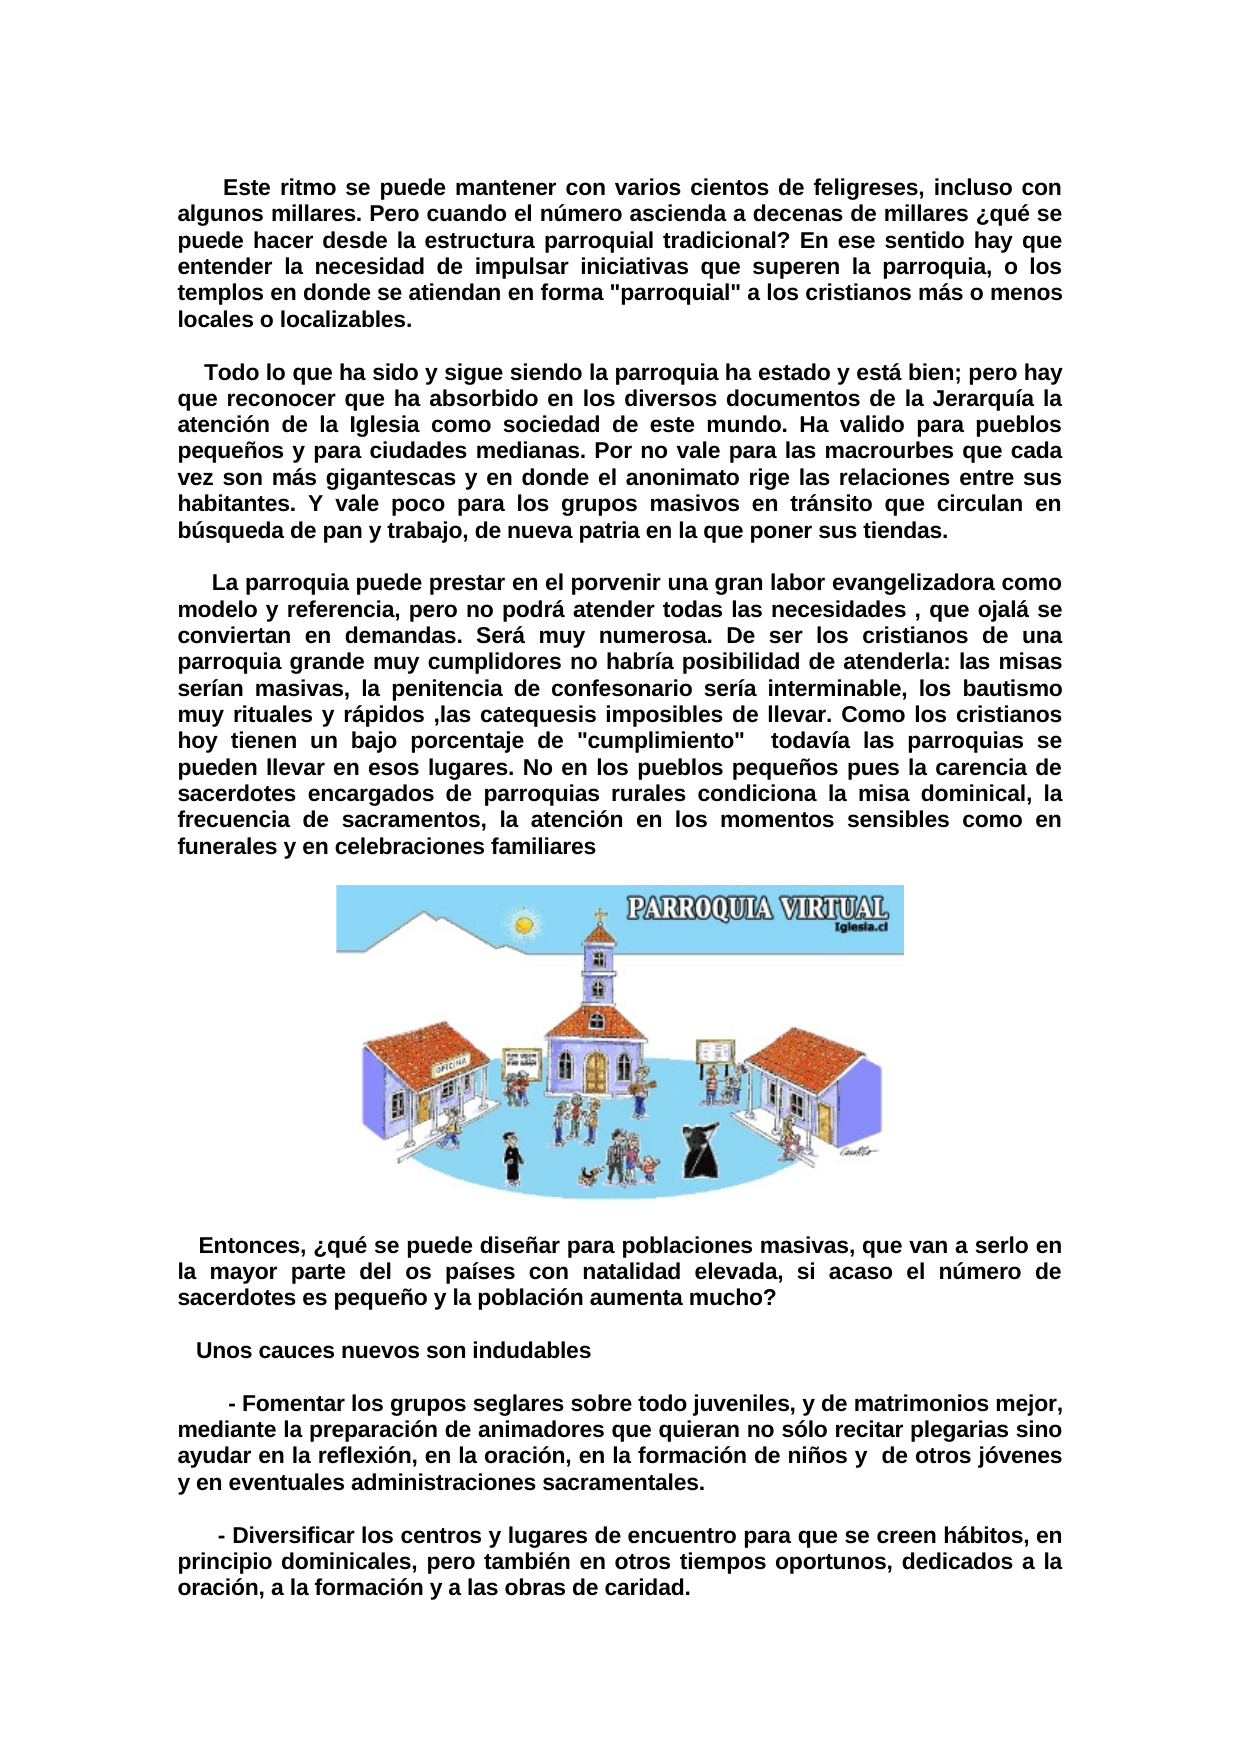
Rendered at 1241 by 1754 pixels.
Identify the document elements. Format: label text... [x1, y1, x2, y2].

text Este ritmo se puede mantener con varios cientos de feligreses, incluso con algunos millares. Pero cuando el número ascienda a decenas de millares ¿qué se puede hacer desde la estructura parroquial tradicional? En ese sentido hay que entender la necesidad de impulsar iniciativas que superen la parroquia, o los templos en donde se atiendan en forma "parroquial" a los cristianos más o menos locales o localizables. [177, 174, 1063, 332]
text - Fomentar los grupos seglares sobre todo juveniles, y de matrimonios mejor, mediante la preparación de animadores que quieran no sólo recitar plegarias sino ayudar en la reflexión, en la oración, en la formación de niños y de otros jóvenes y en eventuales administraciones sacramentales. [177, 1390, 1063, 1495]
text Unos cauces nuevos son indudables [177, 1337, 1063, 1363]
text La parroquia puede prestar en el porvenir una gran labor evangelizadora como modelo y referencia, pero no podrá atender todas las necesidades , que ojalá se conviertan en demandas. Será muy numerosa. De ser los cristianos de una parroquia grande muy cumplidores no habría posibilidad de atenderla: las misas serían masivas, la penitencia de confesonario sería interminable, los bautismo muy rituales y rápidos ,las catequesis imposibles de llevar. Como los cristianos hoy tienen un bajo porcentaje de "cumplimiento" todavía las parroquias se pueden llevar en esos lugares. No en los pueblos pequeños pues la carencia de sacerdotes encargados de parroquias rurales condiciona la misa dominical, la frecuencia de sacramentos, la atención en los momentos sensibles como en funerales y en celebraciones familiares [177, 569, 1063, 859]
text Todo lo que ha sido y sigue siendo la parroquia ha estado y está bien; pero hay que reconocer que ha absorbido en los diversos documentos de la Jerarquía la atención de la Iglesia como sociedad de este mundo. Ha valido para pueblos pequeños y para ciudades medianas. Por no vale para las macrourbes que cada vez son más gigantescas y en donde el anonimato rige las relaciones entre sus habitantes. Y vale poco para los grupos masivos en tránsito que circulan en búsqueda de pan y trabajo, de nueva patria en la que poner sus tiendas. [177, 358, 1063, 543]
text - Diversificar los centros y lugares de encuentro para que se creen hábitos, en principio dominicales, pero también en otros tiempos oportunos, dedicados a la oración, a la formación y a las obras de caridad. [177, 1522, 1063, 1601]
text Entonces, ¿qué se puede diseñar para poblaciones masivas, que van a serlo en la mayor parte del os países con natalidad elevada, si acaso el número de sacerdotes es pequeño y la población aumenta mucho? [177, 1232, 1063, 1311]
picture [336, 885, 904, 1206]
